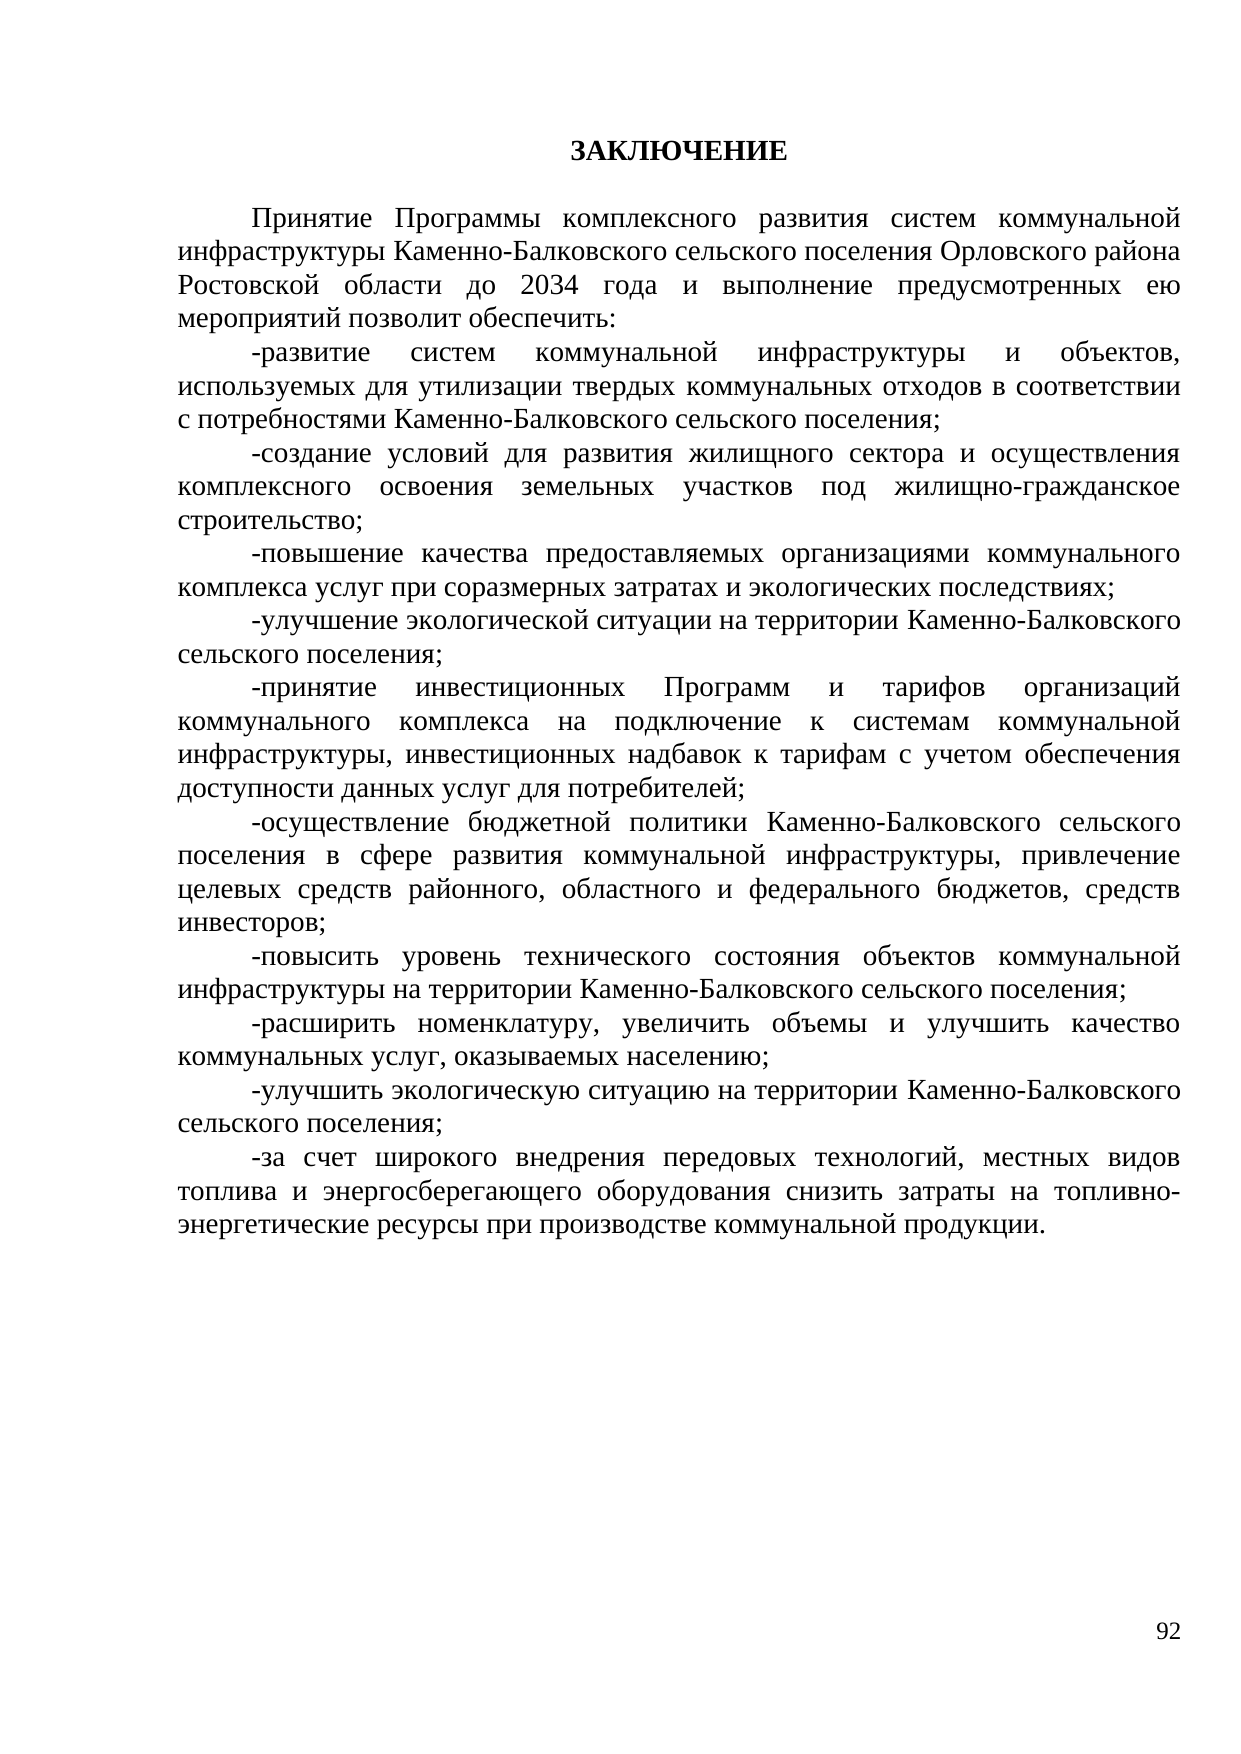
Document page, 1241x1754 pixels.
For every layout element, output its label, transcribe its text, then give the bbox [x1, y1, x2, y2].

text -развитие систем коммунальной инфраструктуры и объектов, используемых для утилизации твердых коммунальных отходов в соответствии с потребностями Каменно-Балковского сельского поселения; [177, 334, 1181, 435]
text -повысить уровень технического состояния объектов коммунальной инфраструктуры на территории Каменно-Балковского сельского поселения; [177, 938, 1181, 1005]
text -улучшение экологической ситуации на территории Каменно-Балковского сельского поселения; [177, 602, 1181, 669]
text -повышение качества предоставляемых организациями коммунального комплекса услуг при соразмерных затратах и экологических последствиях; [177, 535, 1181, 602]
text -расширить номенклатуру, увеличить объемы и улучшить качество коммунальных услуг, оказываемых населению; [177, 1005, 1181, 1072]
text -улучшить экологическую ситуацию на территории Каменно-Балковского сельского поселения; [177, 1072, 1181, 1139]
text -за счет широкого внедрения передовых технологий, местных видов топлива и энергосберегающего оборудования снизить затраты на топливно-энергетические ресурсы при производстве коммунальной продукции. [177, 1139, 1181, 1240]
text -создание условий для развития жилищного сектора и осуществления комплексного освоения земельных участков под жилищно-гражданское строительство; [177, 435, 1181, 535]
text -осуществление бюджетной политики Каменно-Балковского сельского поселения в сфере развития коммунальной инфраструктуры, привлечение целевых средств районного, областного и федерального бюджетов, средств инвесторов; [177, 804, 1181, 938]
text -принятие инвестиционных Программ и тарифов организаций коммунального комплекса на подключение к системам коммунальной инфраструктуры, инвестиционных надбавок к тарифам с учетом обеспечения доступности данных услуг для потребителей; [177, 669, 1181, 804]
text Принятие Программы комплексного развития систем коммунальной инфраструктуры Каменно-Балковского сельского поселения Орловского района Ростовской области до 2034 года и выполнение предусмотренных ею мероприятий позволит обеспечить: [177, 200, 1181, 334]
text ЗАКЛЮЧЕНИЕ [177, 133, 1181, 166]
